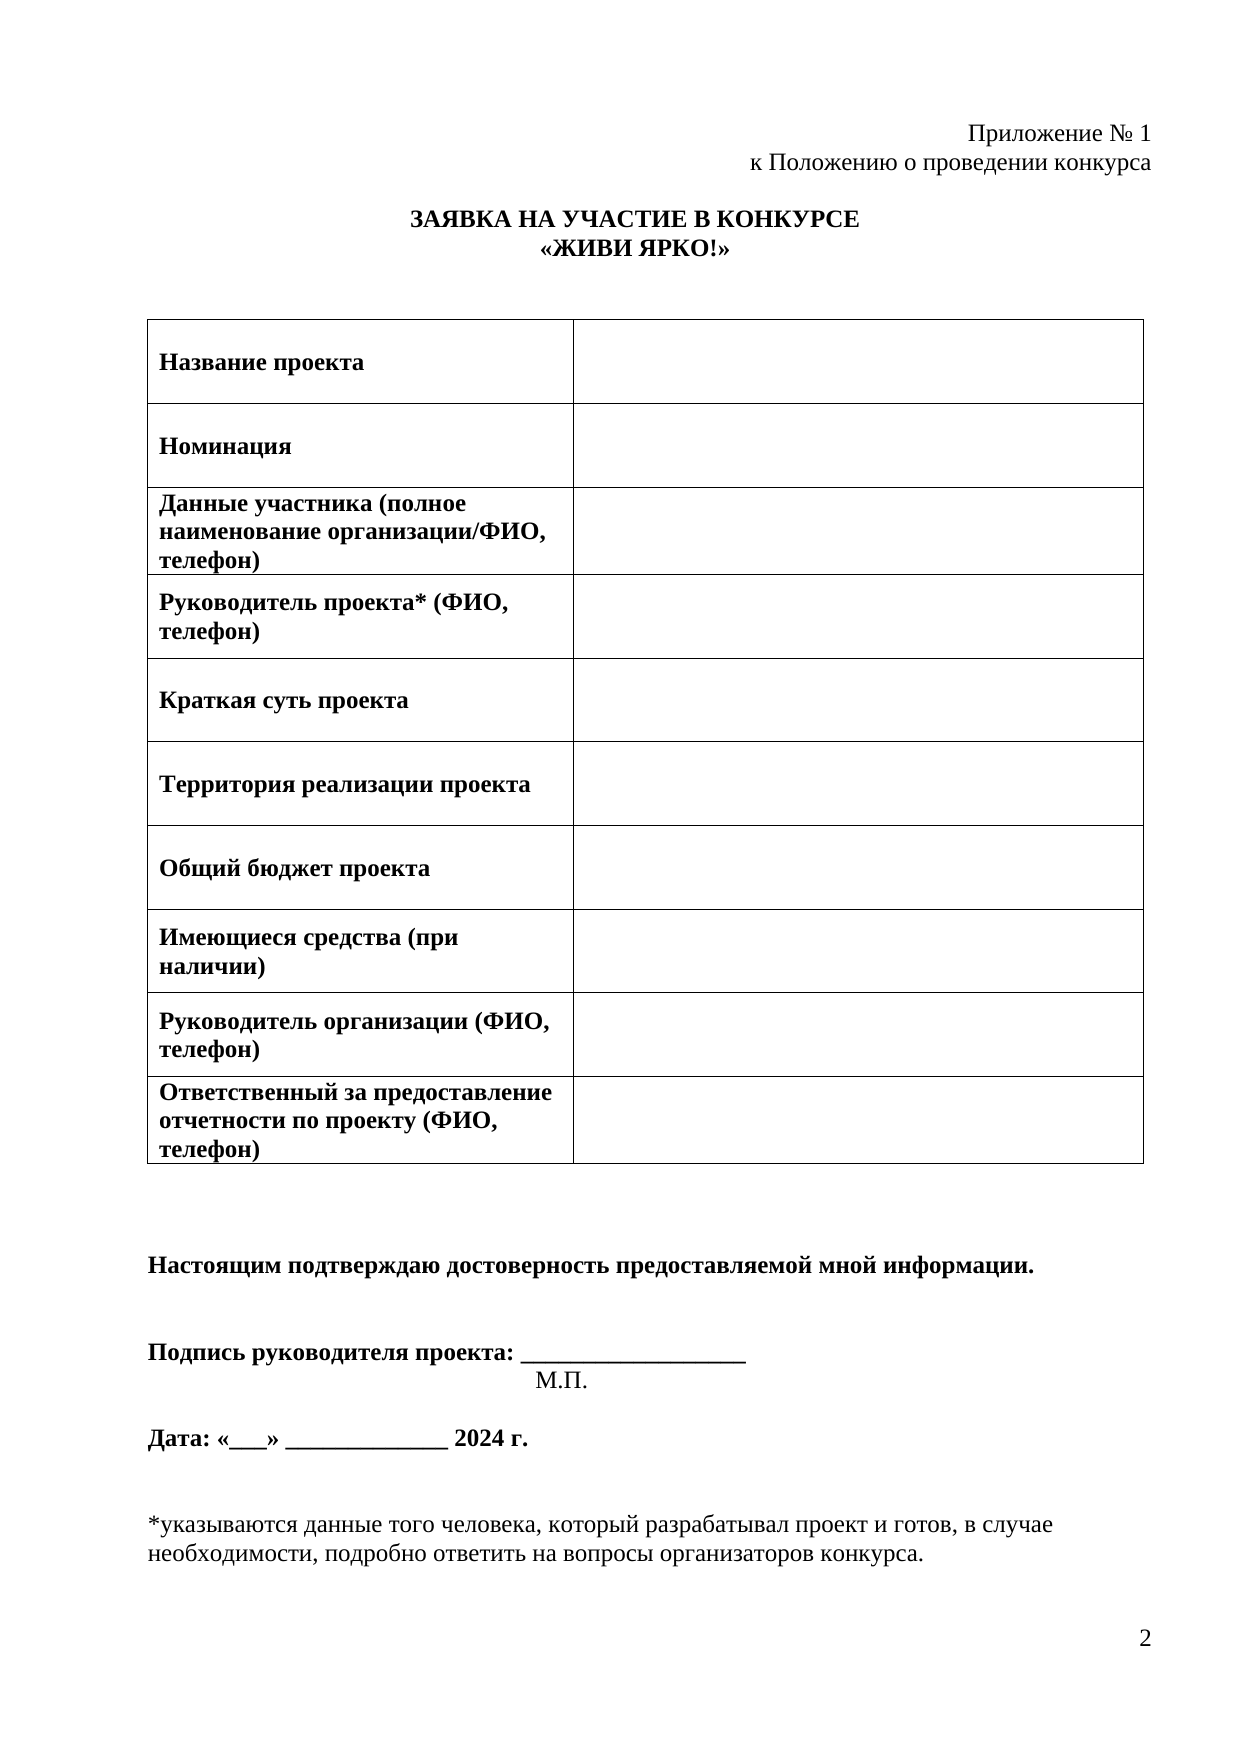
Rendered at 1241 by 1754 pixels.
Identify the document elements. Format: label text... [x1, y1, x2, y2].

table_cell Руководитель проекта* (ФИО, телефон) [148, 575, 573, 658]
table_cell [574, 575, 1143, 658]
text Настоящим подтверждаю достоверность предоставляемой мной информации. [148, 1250, 1152, 1279]
table_cell [574, 659, 1143, 741]
text Подпись руководителя проекта: __________________ [148, 1337, 1152, 1365]
table_cell [574, 1077, 1143, 1163]
table_header [574, 320, 1143, 403]
table_cell [574, 742, 1143, 825]
table_cell Ответственный за предоставление отчетности по проекту (ФИО, телефон) [148, 1077, 573, 1163]
text ЗАЯВКА НА УЧАСТИЕ В КОНКУРСЕ [118, 204, 1152, 233]
table_cell [574, 910, 1143, 992]
text *указываются данные того человека, который разрабатывал проект и готов, в случае необходимости, подробно ответить на вопросы организаторов конкурса. [148, 1509, 1152, 1567]
table_cell [574, 488, 1143, 574]
text «ЖИВИ ЯРКО!» [118, 233, 1152, 262]
text М.П. [148, 1365, 1152, 1394]
table_cell Общий бюджет проекта [148, 826, 573, 908]
text к Положению о проведении конкурса [118, 147, 1152, 176]
table_cell [574, 404, 1143, 487]
table_cell Имеющиеся средства (при наличии) [148, 910, 573, 992]
text Дата: «___» _____________ 2024 г. [148, 1423, 1152, 1452]
table_cell [574, 826, 1143, 908]
table_cell Данные участника (полное наименование организации/ФИО, телефон) [148, 488, 573, 574]
table_cell Краткая суть проекта [148, 659, 573, 741]
table_cell Территория реализации проекта [148, 742, 573, 825]
table_cell Номинация [148, 404, 573, 487]
table_header Название проекта [148, 320, 573, 403]
table_cell [574, 993, 1143, 1076]
text Приложение № 1 [118, 118, 1152, 147]
table_cell Руководитель организации (ФИО, телефон) [148, 993, 573, 1076]
